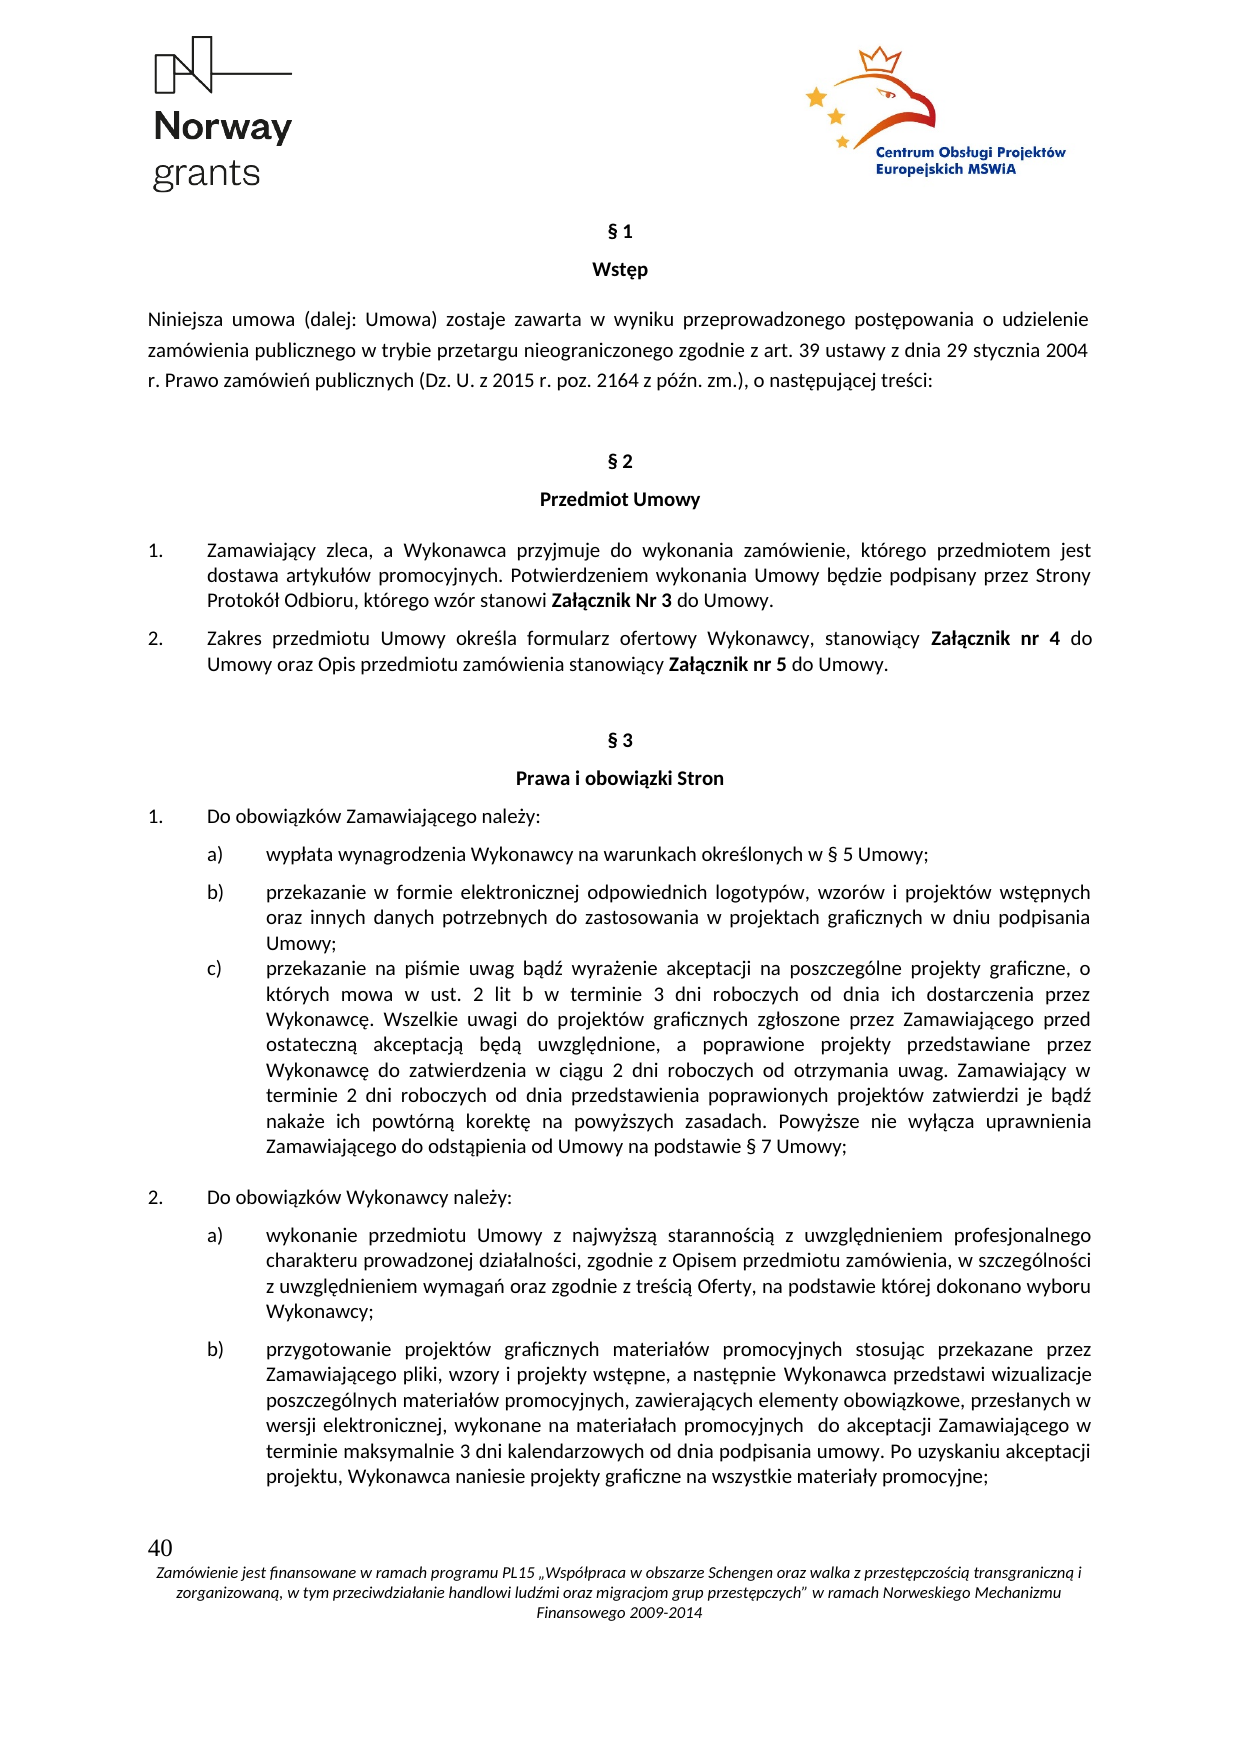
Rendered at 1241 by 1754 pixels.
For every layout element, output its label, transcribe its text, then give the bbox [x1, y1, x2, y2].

list Do obowiązków Zamawiającego należy: [148, 803, 1092, 829]
text § 1 [148, 218, 1092, 243]
list wykonanie przedmiotu Umowy z najwyższą starannością z uwzględnieniem profesjonalnego charakteru prowadzonej działalności, zgodnie z Opisem przedmiotu zamówienia, w szczególności z uwzględnieniem wymagań oraz zgodnie z treścią Oferty, na podstawie której dokonano wyboru Wykonawcy; [207, 1222, 1092, 1324]
text Wstęp [148, 256, 1092, 281]
text Prawa i obowiązki Stron [148, 765, 1092, 791]
picture [152, 36, 293, 193]
list Do obowiązków Wykonawcy należy: [148, 1184, 1092, 1209]
list przygotowanie projektów graficznych materiałów promocyjnych stosując przekazane przez Zamawiającego pliki, wzory i projekty wstępne, a następnie Wykonawca przedstawi wizualizacje poszczególnych materiałów promocyjnych, zawierających elementy obowiązkowe, przesłanych w wersji elektronicznej, wykonane na materiałach promocyjnych do akceptacji Zamawiającego w terminie maksymalnie 3 dni kalendarzowych od dnia podpisania umowy. Po uzyskaniu akceptacji projektu, Wykonawca naniesie projekty graficzne na wszystkie materiały promocyjne; [207, 1336, 1092, 1489]
list przekazanie w formie elektronicznej odpowiednich logotypów, wzorów i projektów wstępnych oraz innych danych potrzebnych do zastosowania w projektach graficznych w dniu podpisania Umowy; [207, 879, 1092, 955]
picture [782, 23, 1087, 199]
text Przedmiot Umowy [148, 486, 1092, 512]
list przekazanie na piśmie uwag bądź wyrażenie akceptacji na poszczególne projekty graficzne, o których mowa w ust. 2 lit b w terminie 3 dni roboczych od dnia ich dostarczenia przez Wykonawcę. Wszelkie uwagi do projektów graficznych zgłoszone przez Zamawiającego przed ostateczną akceptacją będą uwzględnione, a poprawione projekty przedstawiane przez Wykonawcę do zatwierdzenia w ciągu 2 dni roboczych od otrzymania uwag. Zamawiający w terminie 2 dni roboczych od dnia przedstawienia poprawionych projektów zatwierdzi je bądź nakaże ich powtórną korektę na powyższych zasadach. Powyższe nie wyłącza uprawnienia Zamawiającego do odstąpienia od Umowy na podstawie § 7 Umowy; [207, 955, 1092, 1159]
list Zakres przedmiotu Umowy określa formularz ofertowy Wykonawcy, stanowiący Załącznik nr 4 do Umowy oraz Opis przedmiotu zamówienia stanowiący Załącznik nr 5 do Umowy. [148, 626, 1092, 676]
text § 2 [148, 448, 1092, 474]
text § 3 [148, 727, 1092, 752]
list wypłata wynagrodzenia Wykonawcy na warunkach określonych w § 5 Umowy; [207, 841, 1092, 867]
list Zamawiający zleca, a Wykonawca przyjmuje do wykonania zamówienie, którego przedmiotem jest dostawa artykułów promocyjnych. Potwierdzeniem wykonania Umowy będzie podpisany przez Strony Protokół Odbioru, którego wzór stanowi Załącznik Nr 3 do Umowy. [148, 537, 1092, 613]
text Niniejsza umowa (dalej: Umowa) zostaje zawarta w wyniku przeprowadzonego postępowania o udzielenie zamówienia publicznego w trybie przetargu nieograniczonego zgodnie z art. 39 ustawy z dnia 29 stycznia 2004 r. Prawo zamówień publicznych (Dz. U. z 2015 r. poz. 2164 z późn. zm.), o następującej treści: [148, 307, 1090, 393]
